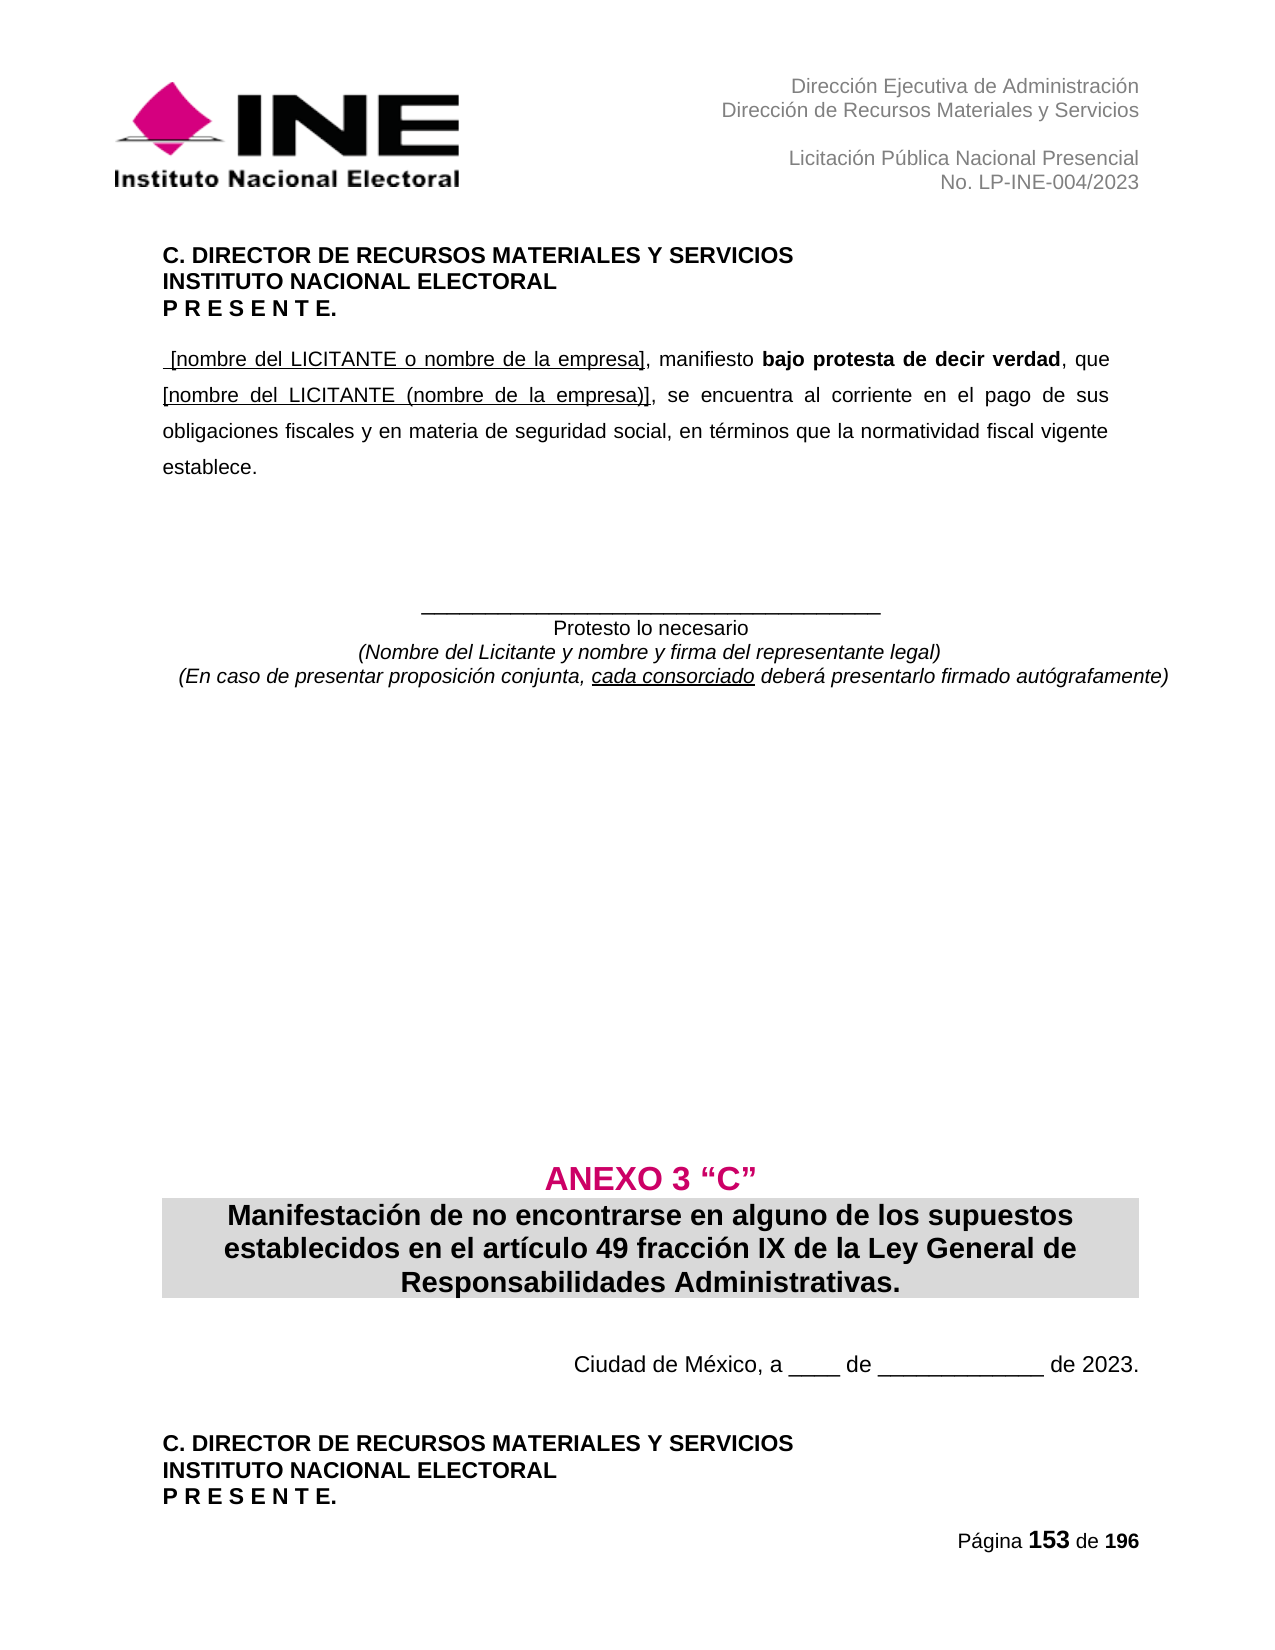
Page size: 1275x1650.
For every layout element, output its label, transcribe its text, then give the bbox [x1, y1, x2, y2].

text C. DIRECTOR DE RECURSOS MATERIALES Y SERVICIOS [162, 1430, 1139, 1457]
subtitle ANEXO 3 “C” [162, 1159, 1139, 1198]
text C. DIRECTOR DE RECURSOS MATERIALES Y SERVICIOS [162, 242, 1139, 268]
text (Nombre del Licitante y nombre y firma del representante legal) [162, 639, 1139, 663]
picture [115, 82, 459, 187]
text INSTITUTO NACIONAL ELECTORAL [162, 268, 1139, 294]
text P R E S E N T E. [162, 1483, 1139, 1509]
text Ciudad de México, a ____ de _____________ de 2023. [162, 1351, 1139, 1377]
text ____________________________________ [162, 589, 1139, 616]
text Manifestación de no encontrarse en alguno de los supuestos establecidos en el artículo 49 fracción IX de la Ley General de Responsabilidades Administrativas. [162, 1198, 1139, 1298]
text P R E S E N T E. [162, 294, 1139, 321]
text INSTITUTO NACIONAL ELECTORAL [162, 1457, 1139, 1483]
text Protesto lo necesario [162, 616, 1139, 639]
text [nombre del LICITANTE o nombre de la empresa], manifiesto bajo protesta de decir verdad, que [nombre del LICITANTE (nombre de la empresa)], se encuentra al corriente en el pago de sus obligaciones fiscales y en materia de seguridad social, en términos que la normatividad fiscal vigente establece. [162, 347, 1109, 479]
text (En caso de presentar proposición conjunta, cada consorciado deberá presentarlo firmado autógrafamente) [162, 663, 1181, 687]
